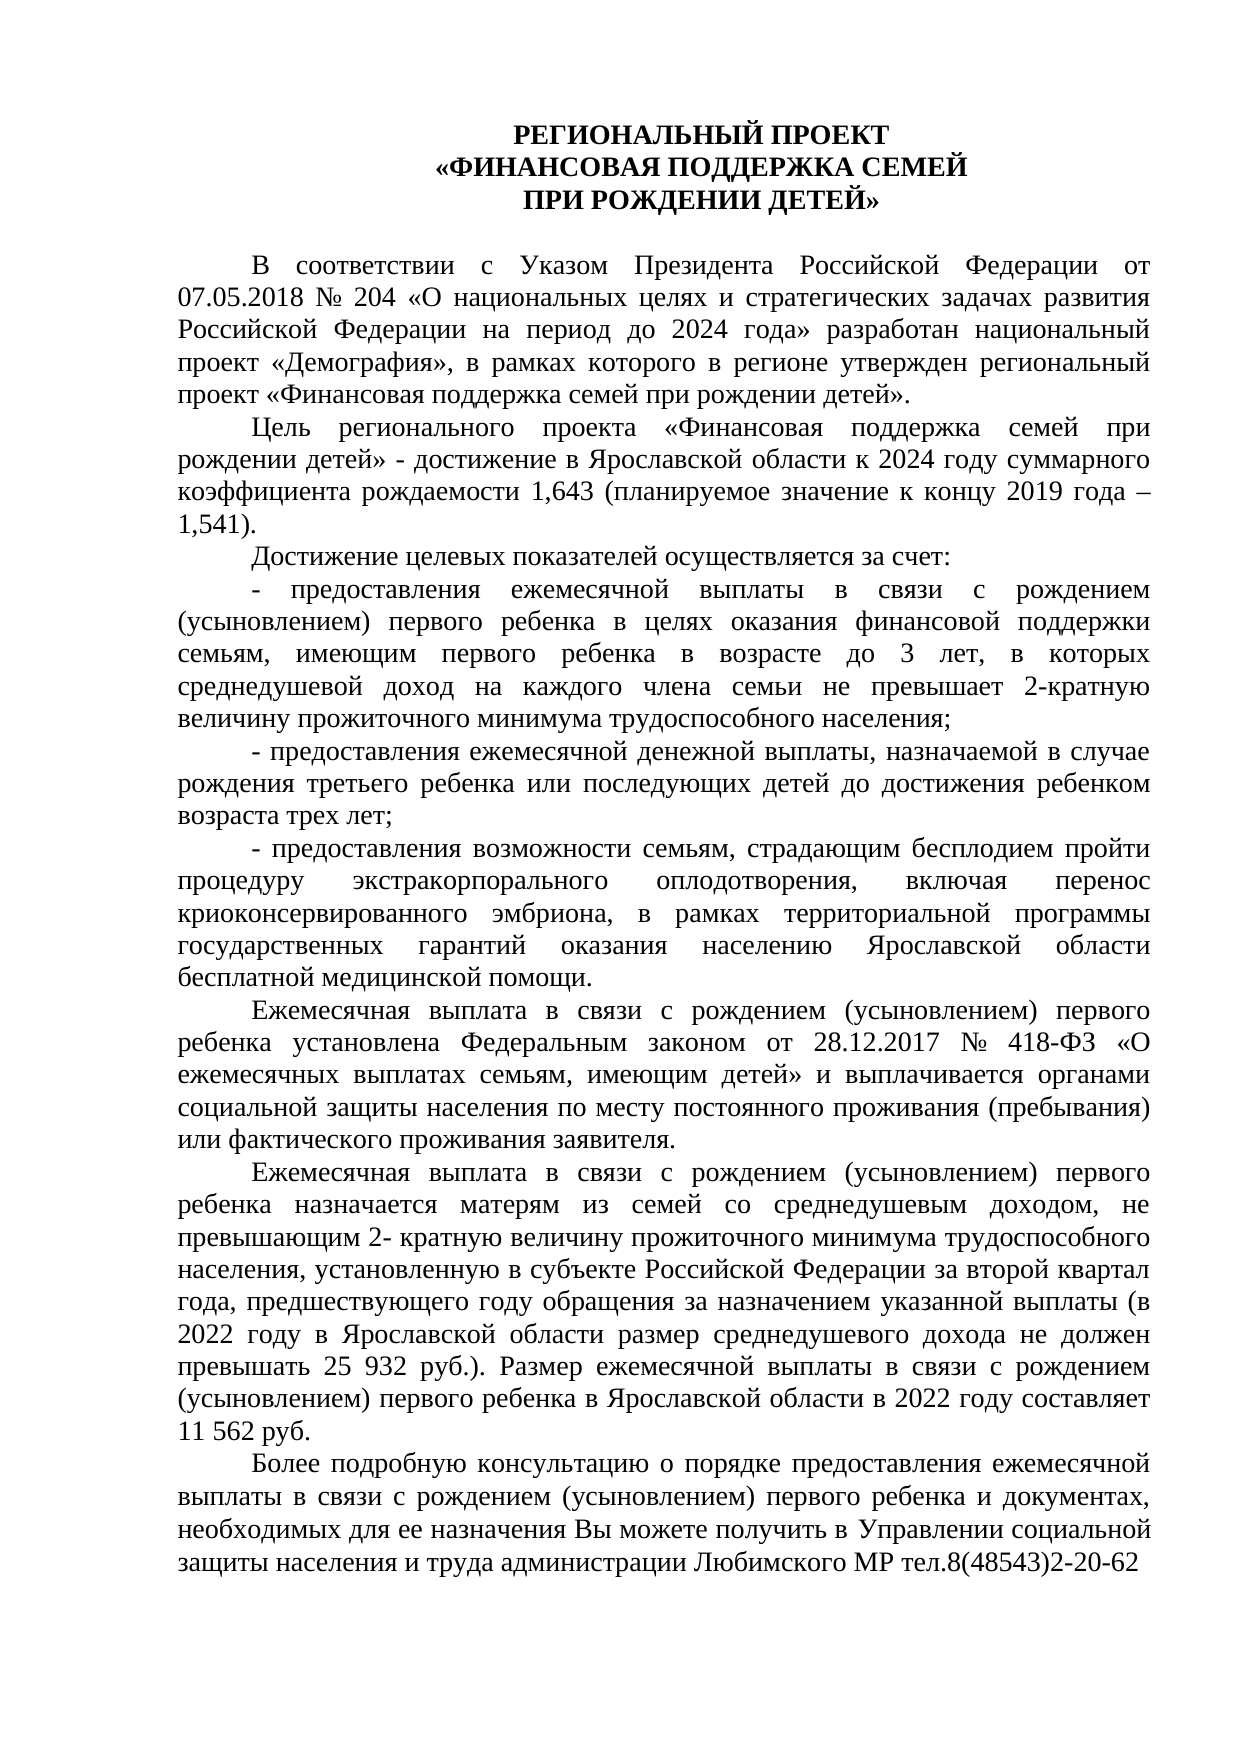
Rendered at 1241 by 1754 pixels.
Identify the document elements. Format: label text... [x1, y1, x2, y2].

text Ежемесячная выплата в связи с рождением (усыновлением) первого ребенка установлена Федеральным законом от 28.12.2017 № 418-ФЗ «О ежемесячных выплатах семьям, имеющим детей» и выплачивается органами социальной защиты населения по месту постоянного проживания (пребывания) или фактического проживания заявителя. [177, 993, 1152, 1155]
text РЕГИОНАЛЬНЫЙ ПРОЕКТ [177, 118, 1152, 151]
text Цель регионального проекта «Финансовая поддержка семей при рождении детей» - достижение в Ярославской области к 2024 году суммарного коэффициента рождаемости 1,643 (планируемое значение к концу 2019 года – 1,541). [177, 410, 1152, 539]
text Ежемесячная выплата в связи с рождением (усыновлением) первого ребенка назначается матерям из семей со среднедушевым доходом, не превышающим 2- кратную величину прожиточного минимума трудоспособного населения, установленную в субъекте Российской Федерации за второй квартал года, предшествующего году обращения за назначением указанной выплаты (в 2022 году в Ярославской области размер среднедушевого дохода не должен превышать 25 932 руб.). Размер ежемесячной выплаты в связи с рождением (усыновлением) первого ребенка в Ярославской области в 2022 году составляет 11 562 руб. [177, 1155, 1152, 1446]
text - предоставления возможности семьям, страдающим бесплодием пройти процедуру экстракорпорального оплодотворения, включая перенос криоконсервированного эмбриона, в рамках территориальной программы государственных гарантий оказания населению Ярославской области бесплатной медицинской помощи. [177, 831, 1152, 993]
text - предоставления ежемесячной денежной выплаты, назначаемой в случае рождения третьего ребенка или последующих детей до достижения ребенком возраста трех лет; [177, 734, 1152, 831]
text Достижение целевых показателей осуществляется за счет: [177, 539, 1152, 572]
text - предоставления ежемесячной выплаты в связи с рождением (усыновлением) первого ребенка в целях оказания финансовой поддержки семьям, имеющим первого ребенка в возрасте до 3 лет, в которых среднедушевой доход на каждого члена семьи не превышает 2-кратную величину прожиточного минимума трудоспособного населения; [177, 572, 1152, 734]
text Более подробную консультацию о порядке предоставления ежемесячной выплаты в связи с рождением (усыновлением) первого ребенка и документах, необходимых для ее назначения Вы можете получить в Управлении социальной защиты населения и труда администрации Любимского МР тел.8(48543)2-20-62 [177, 1446, 1152, 1577]
text В соответствии с Указом Президента Российской Федерации от 07.05.2018 № 204 «О национальных целях и стратегических задачах развития Российской Федерации на период до 2024 года» разработан национальный проект «Демография», в рамках которого в регионе утвержден региональный проект «Финансовая поддержка семей при рождении детей». [177, 248, 1152, 410]
text ПРИ РОЖДЕНИИ ДЕТЕЙ» [177, 183, 1152, 215]
text «ФИНАНСОВАЯ ПОДДЕРЖКА СЕМЕЙ [177, 151, 1152, 183]
